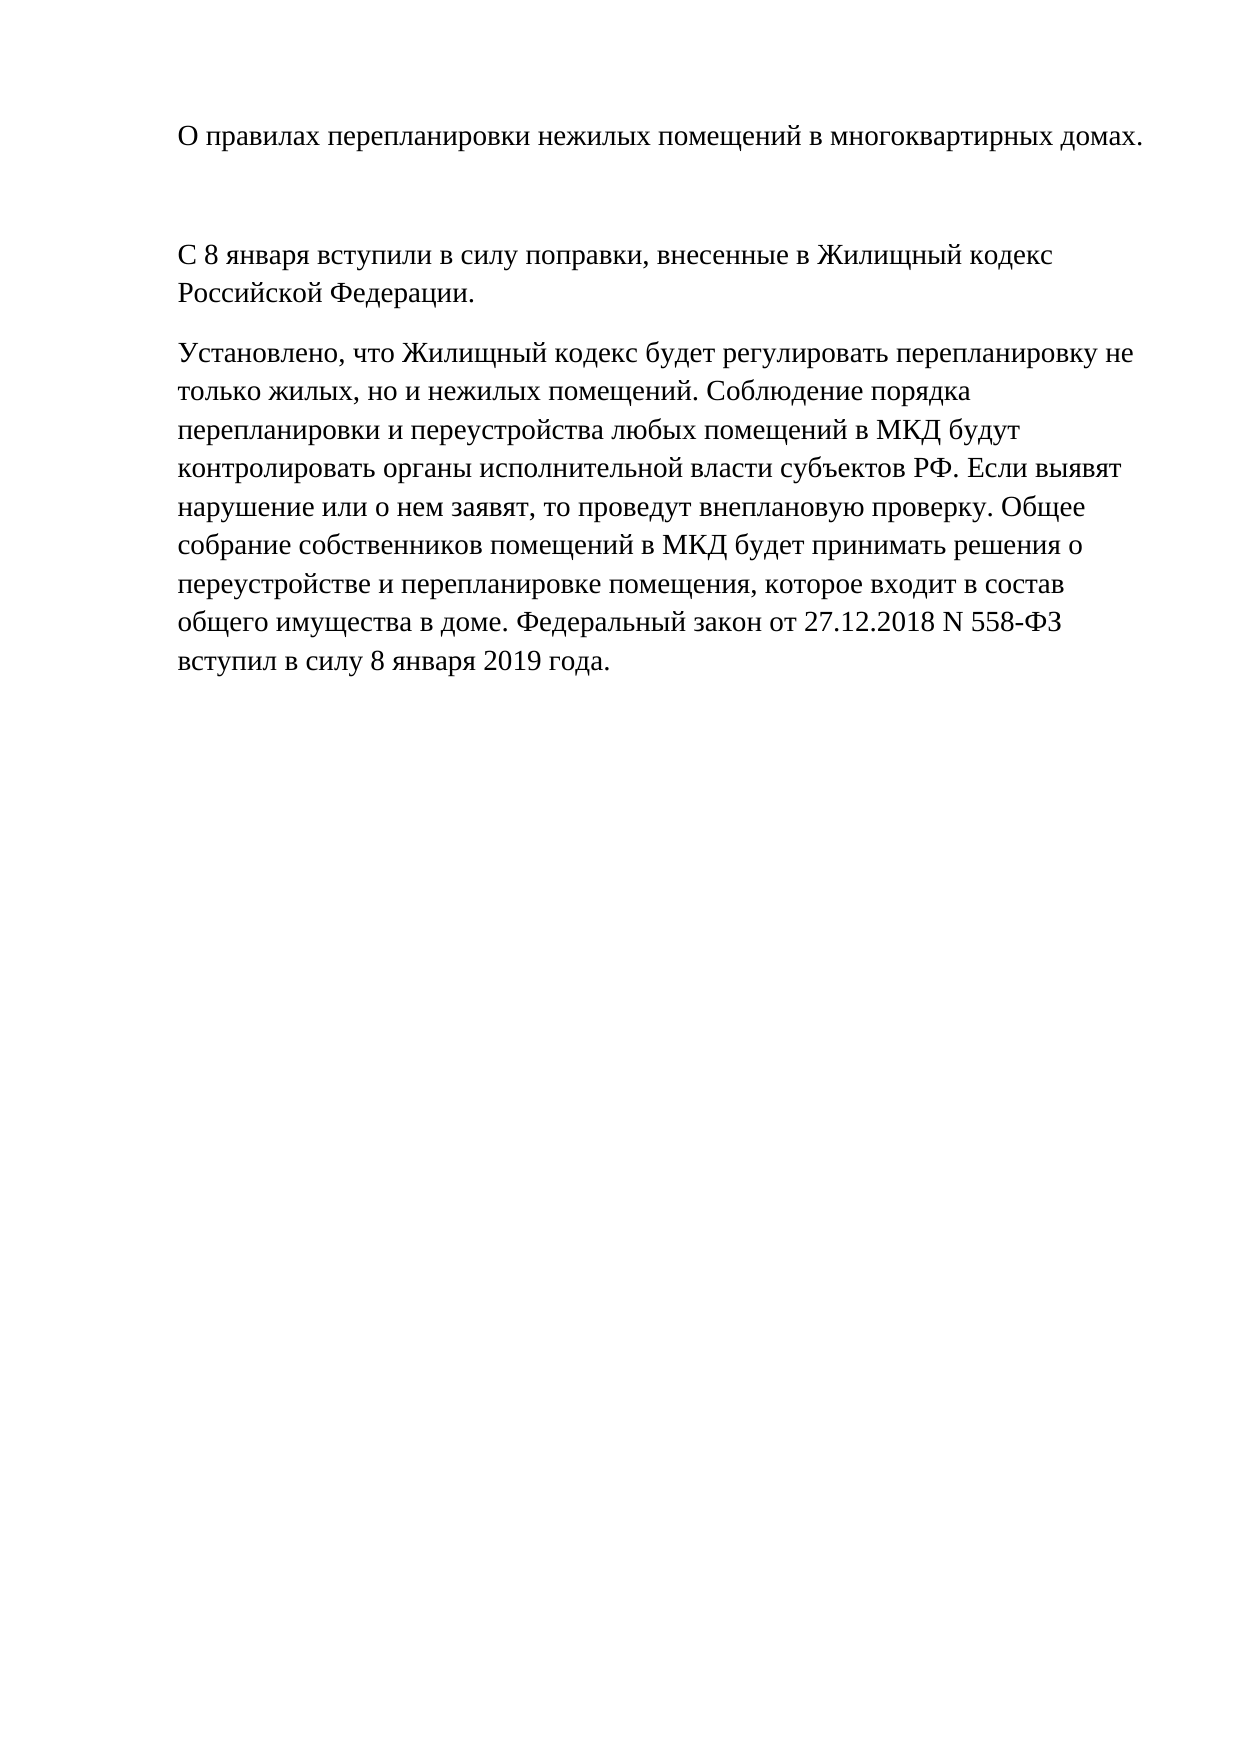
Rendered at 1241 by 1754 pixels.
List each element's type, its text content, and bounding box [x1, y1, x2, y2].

text О правилах перепланировки нежилых помещений в многоквартирных домах. [177, 118, 1152, 152]
text Установлено, что Жилищный кодекс будет регулировать перепланировку не только жилых, но и нежилых помещений. Соблюдение порядка перепланировки и переустройства любых помещений в МКД будут контролировать органы исполнительной власти субъектов РФ. Если выявят нарушение или о нем заявят, то проведут внеплановую проверку. Общее собрание собственников помещений в МКД будет принимать решения о переустройстве и перепланировке помещения, которое входит в состав общего имущества в доме. Федеральный закон от 27.12.2018 N 558-ФЗ вступил в силу 8 января 2019 года. [177, 335, 1152, 677]
text С 8 января вступили в силу поправки, внесенные в Жилищный кодекс Российской Федерации. [177, 237, 1152, 309]
